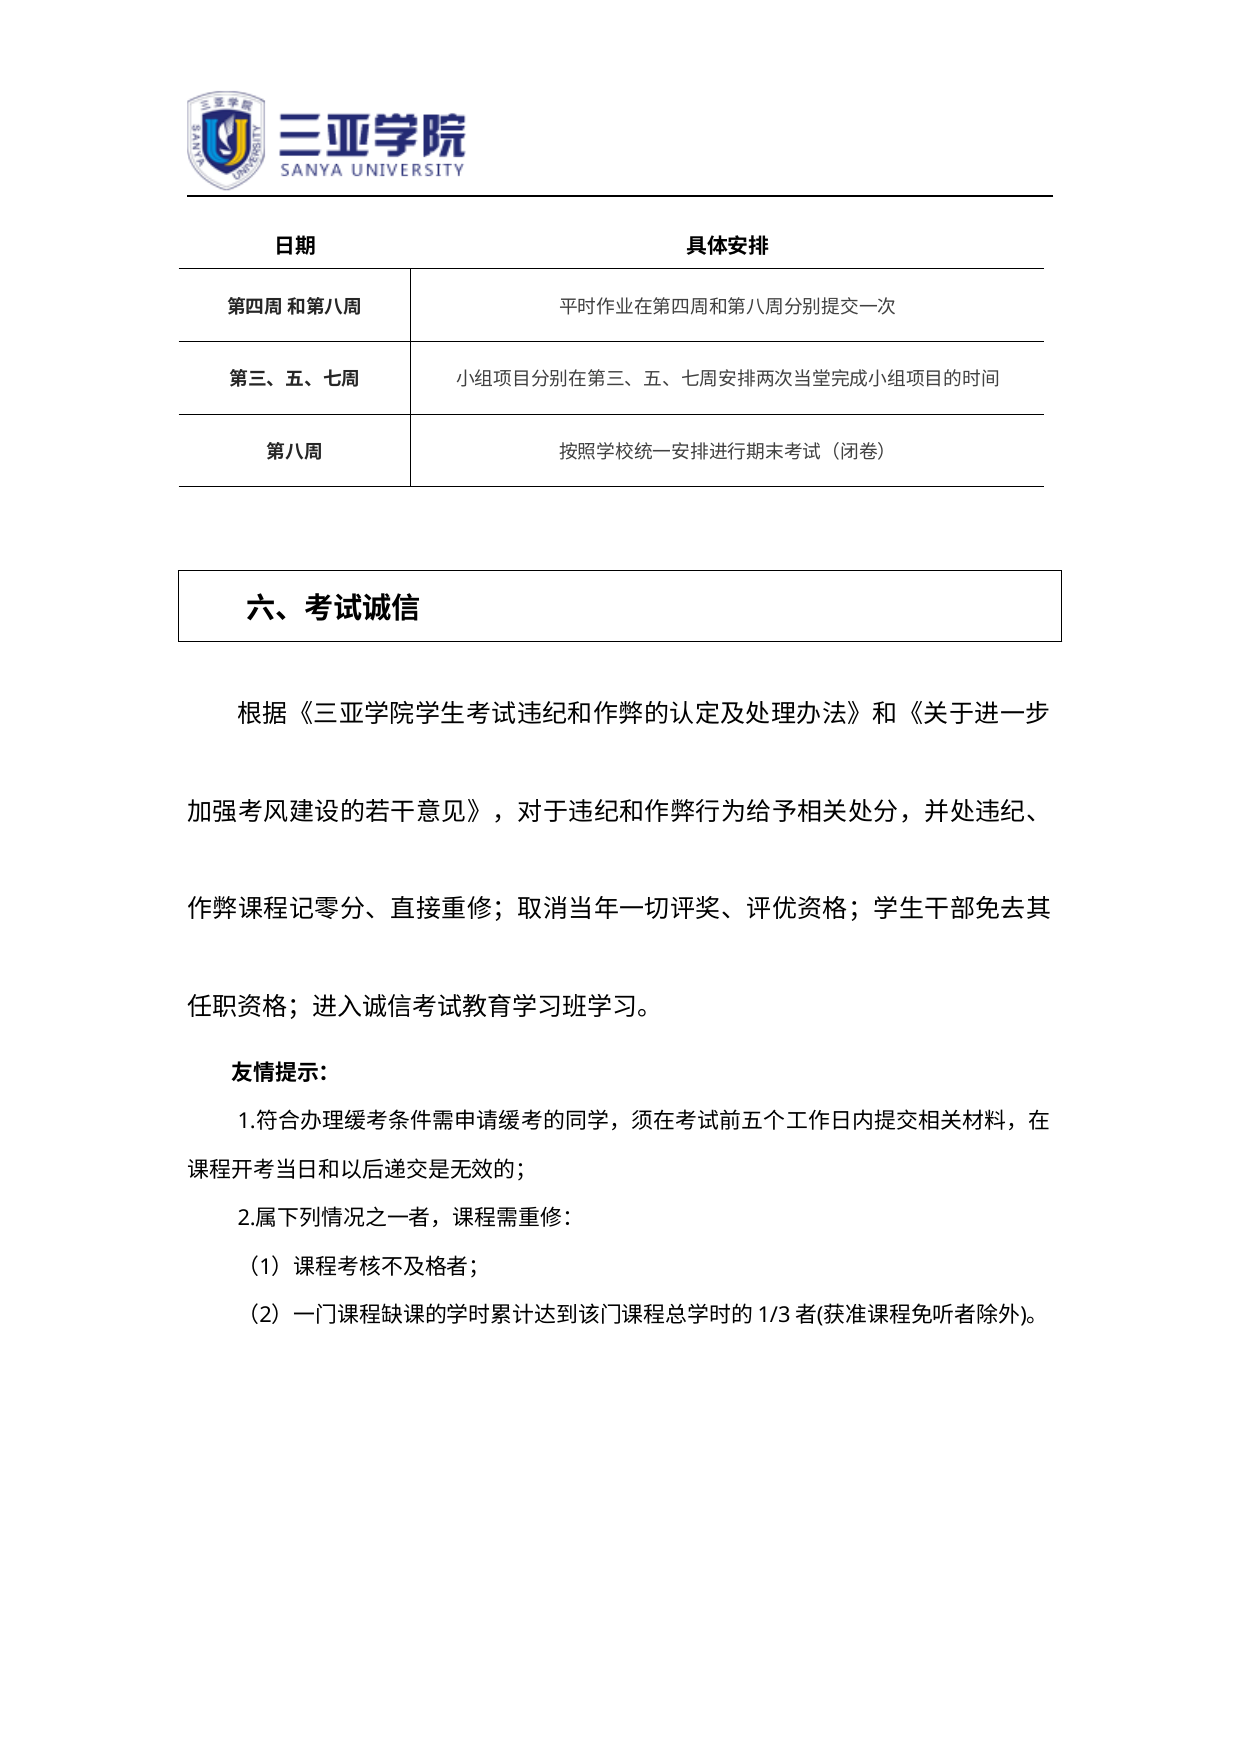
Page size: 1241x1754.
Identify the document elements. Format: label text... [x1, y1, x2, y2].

table_cell 第八周 [179, 415, 410, 486]
picture [187, 88, 484, 194]
text 六、考试诚信 [179, 571, 1061, 641]
text 友情提示： [187, 1055, 1053, 1087]
table_header 具体安排 [411, 230, 1044, 268]
text 2.属下列情况之一者，课程需重修： [187, 1200, 1053, 1233]
text （1）课程考核不及格者； [187, 1248, 1053, 1281]
table_cell 小组项目分别在第三、五、七周安排两次当堂完成小组项目的时间 [411, 342, 1044, 413]
table_cell 平时作业在第四周和第八周分别提交一次 [411, 269, 1044, 341]
table_header 日期 [179, 230, 411, 268]
table_cell [179, 342, 410, 413]
text （2）一门课程缺课的学时累计达到该门课程总学时的1/3者(获准课程免听者除外)。 [187, 1297, 1053, 1329]
text 1.符合办理缓考条件需申请缓考的同学，须在考试前五个工作日内提交相关材料，在课程开考当日和以后递交是无效的； [187, 1103, 1053, 1184]
text 根据《三亚学院学生考试违纪和作弊的认定及处理办法》和《关于进一步加强考风建设的若干意见》，对于违纪和作弊行为给予相关处分，并处违纪、作弊课程记零分、直接重修；取消当年一切评奖、评优资格；学生干部免去其任职资格；进入诚信考试教育学习班学习。 [187, 679, 1053, 1037]
table_cell 按照学校统一安排进行期末考试（闭卷） [411, 415, 1044, 486]
